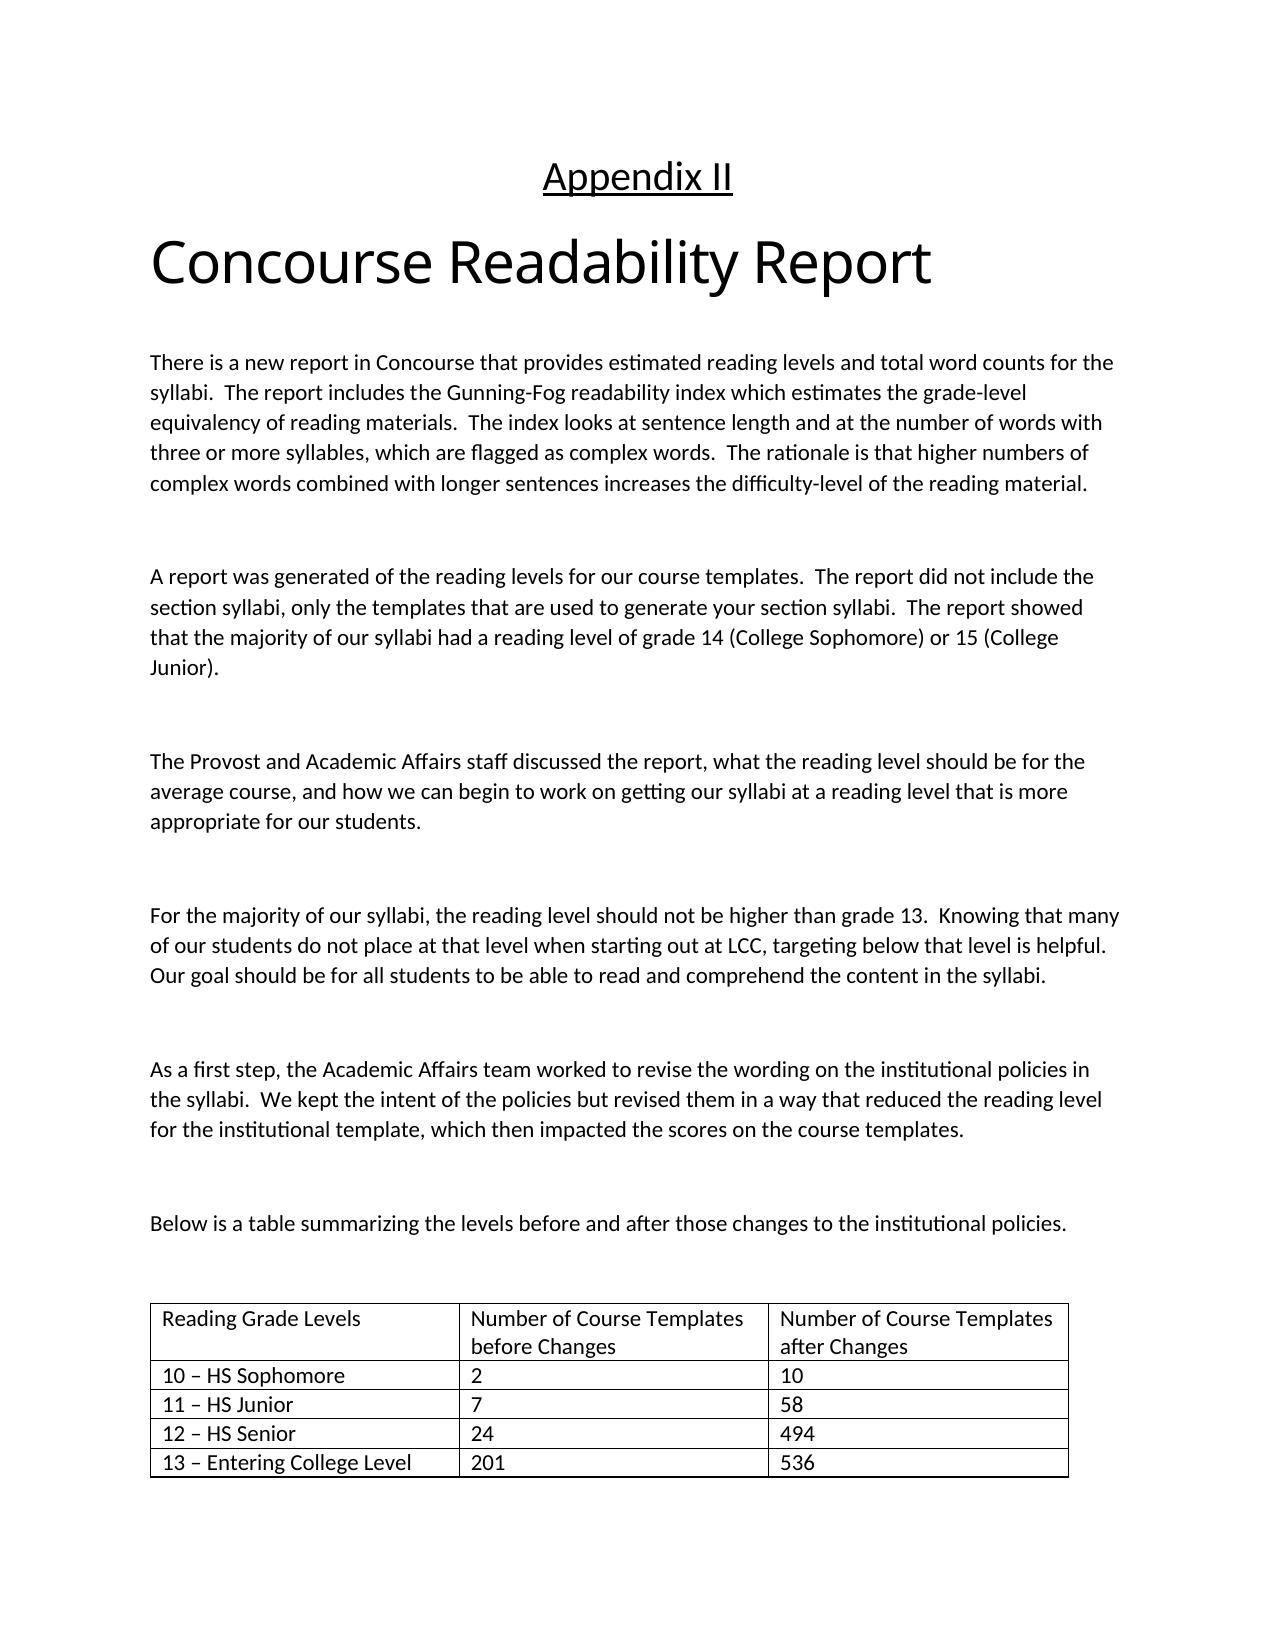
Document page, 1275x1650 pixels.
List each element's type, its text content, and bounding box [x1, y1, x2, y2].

table_cell 7 [460, 1390, 768, 1418]
table_cell 58 [769, 1390, 1068, 1418]
text For the majority of our syllabi, the reading level should not be higher than grade 13. Knowing that many of our students do not place at that level when starting out at LCC, targeting below that level is helpful. Our goal should be for all students to be able to read and comprehend the content in the syllabi. [150, 901, 1125, 989]
text As a first step, the Academic Affairs team worked to revise the wording on the institutional policies in the syllabi. We kept the intent of the policies but revised them in a way that reduced the reading level for the institutional template, which then impacted the scores on the course templates. [150, 1055, 1125, 1144]
table_cell 10 – HS Sophomore [151, 1361, 459, 1389]
table_cell 11 – HS Junior [151, 1390, 459, 1418]
text Below is a table summarizing the levels before and after those changes to the institutional policies. [150, 1209, 1125, 1237]
table_cell 10 [769, 1361, 1068, 1389]
text The Provost and Academic Affairs staff discussed the report, what the reading level should be for the average course, and how we can begin to work on getting our syllabi at a reading level that is more appropriate for our students. [150, 747, 1125, 835]
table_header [460, 1304, 768, 1360]
table_cell 13 – Entering College Level [151, 1449, 459, 1476]
table_cell 536 [769, 1449, 1068, 1476]
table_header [769, 1304, 1068, 1360]
table_cell 494 [769, 1419, 1068, 1447]
list Appendix II [150, 150, 1125, 201]
text There is a new report in Concourse that provides estimated reading levels and total word counts for the syllabi. The report includes the Gunning-Fog readability index which estimates the grade-level equivalency of reading materials. The index looks at sentence length and at the number of words with three or more syllables, which are flagged as complex words. The rationale is that higher numbers of complex words combined with longer sentences increases the difficulty-level of the reading material. [150, 348, 1125, 497]
table_cell 12 – HS Senior [151, 1419, 459, 1447]
table_header Reading Grade Levels [151, 1304, 459, 1360]
table_cell 201 [460, 1449, 768, 1476]
table_cell 24 [460, 1419, 768, 1447]
table_cell 2 [460, 1361, 768, 1389]
text A report was generated of the reading levels for our course templates. The report did not include the section syllabi, only the templates that are used to generate your section syllabi. The report showed that the majority of our syllabi had a reading level of grade 14 (College Sophomore) or 15 (College Junior). [150, 562, 1125, 681]
title Concourse Readability Report [150, 222, 1125, 301]
